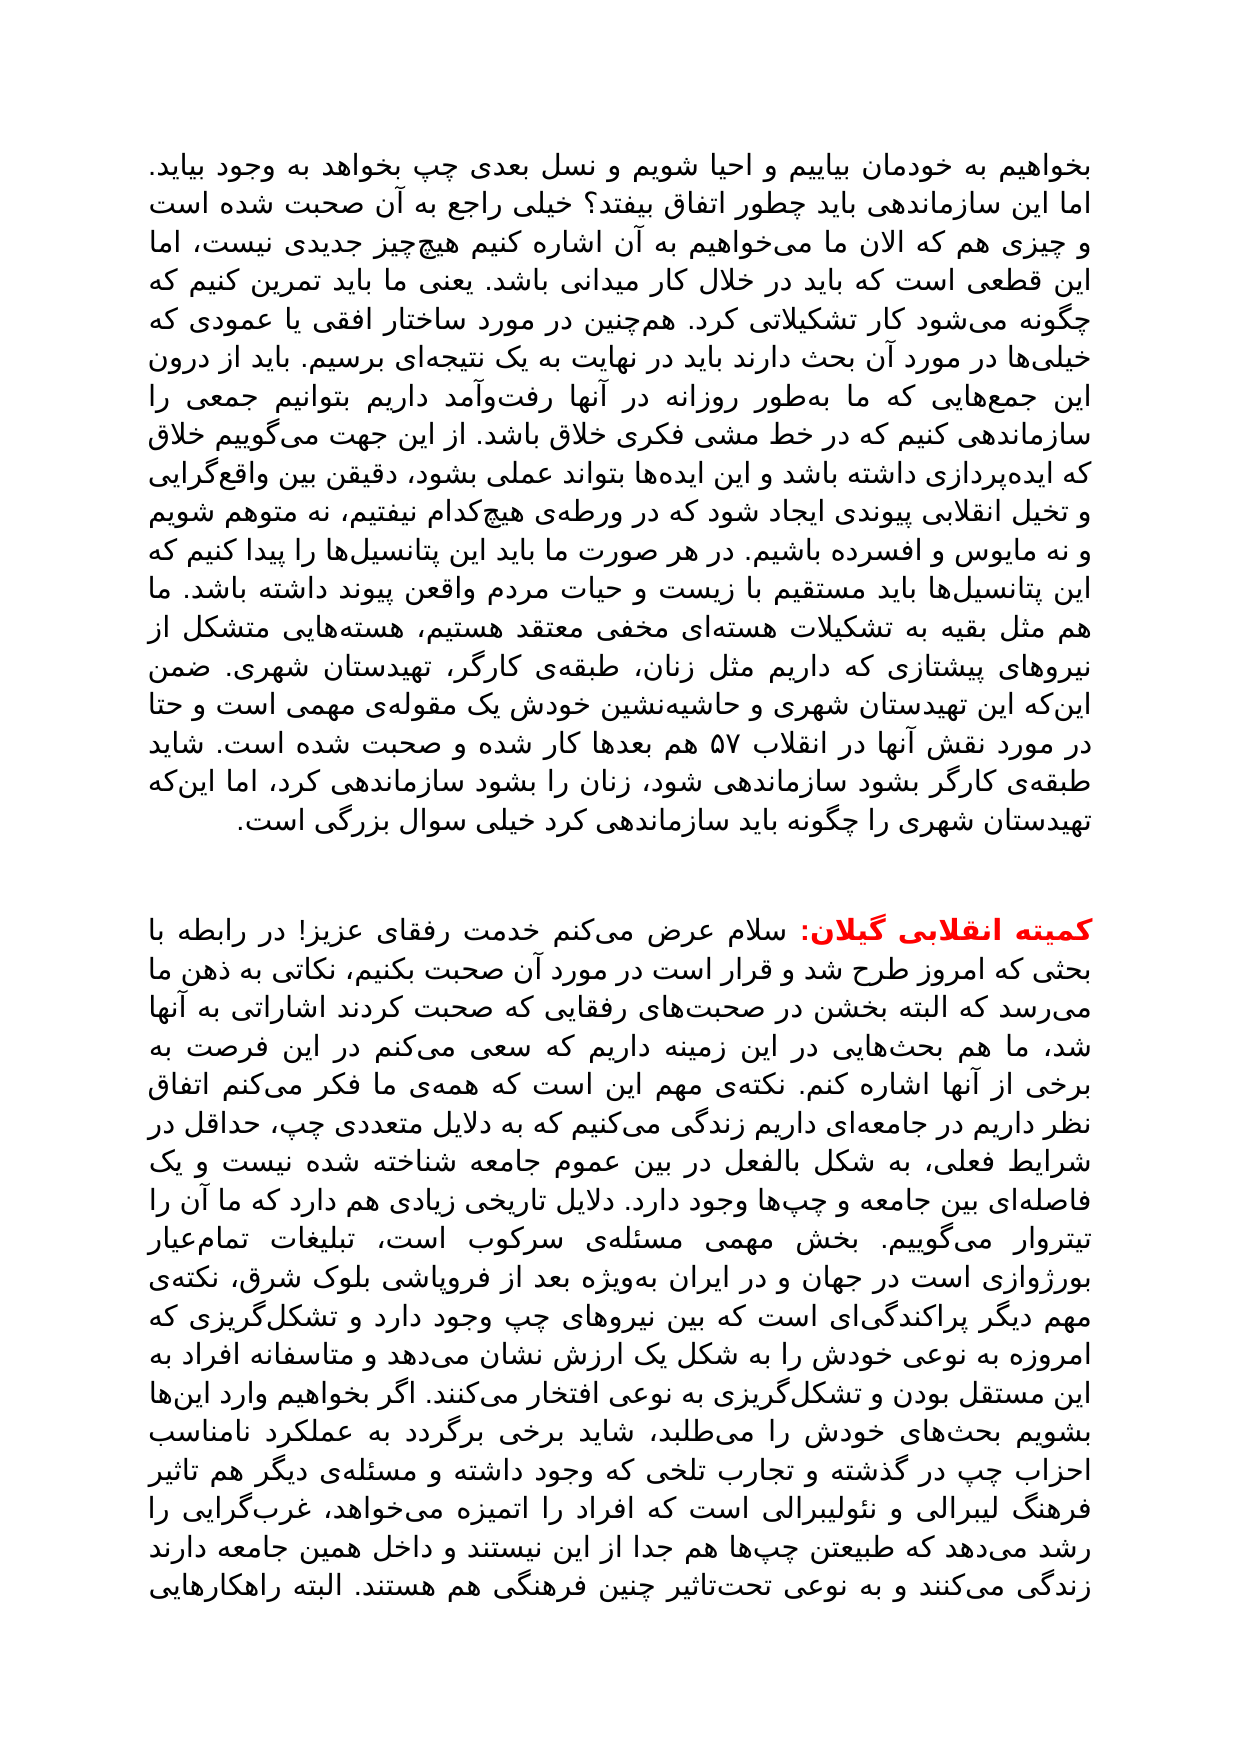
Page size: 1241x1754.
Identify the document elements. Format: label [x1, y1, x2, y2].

text [148, 913, 1093, 1602]
text [148, 148, 1093, 836]
